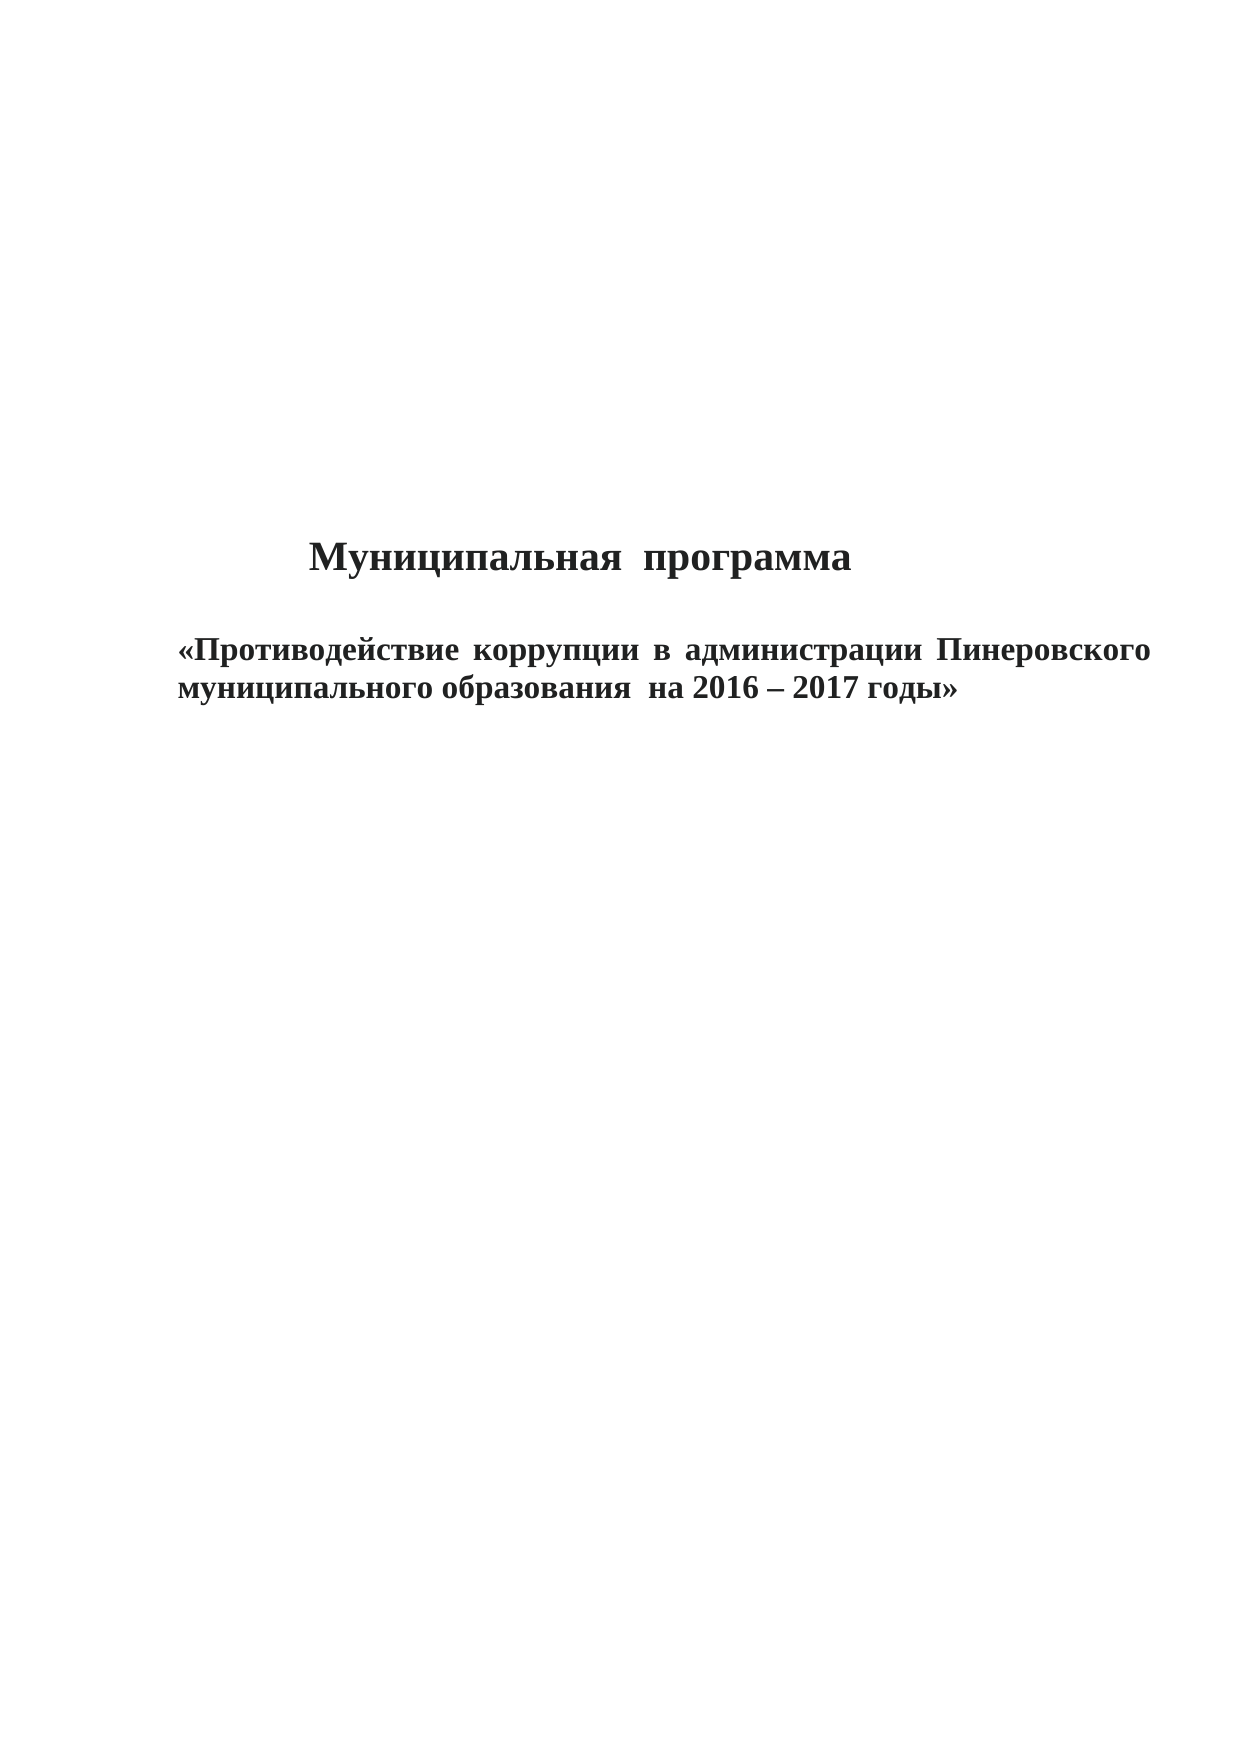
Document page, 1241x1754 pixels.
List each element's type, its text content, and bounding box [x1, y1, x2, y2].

text Муниципальная программа [177, 532, 1152, 579]
text «Противодействие коррупции в администрации Пинеровского муниципального образования на 2016 – 2017 годы» [177, 629, 1152, 706]
